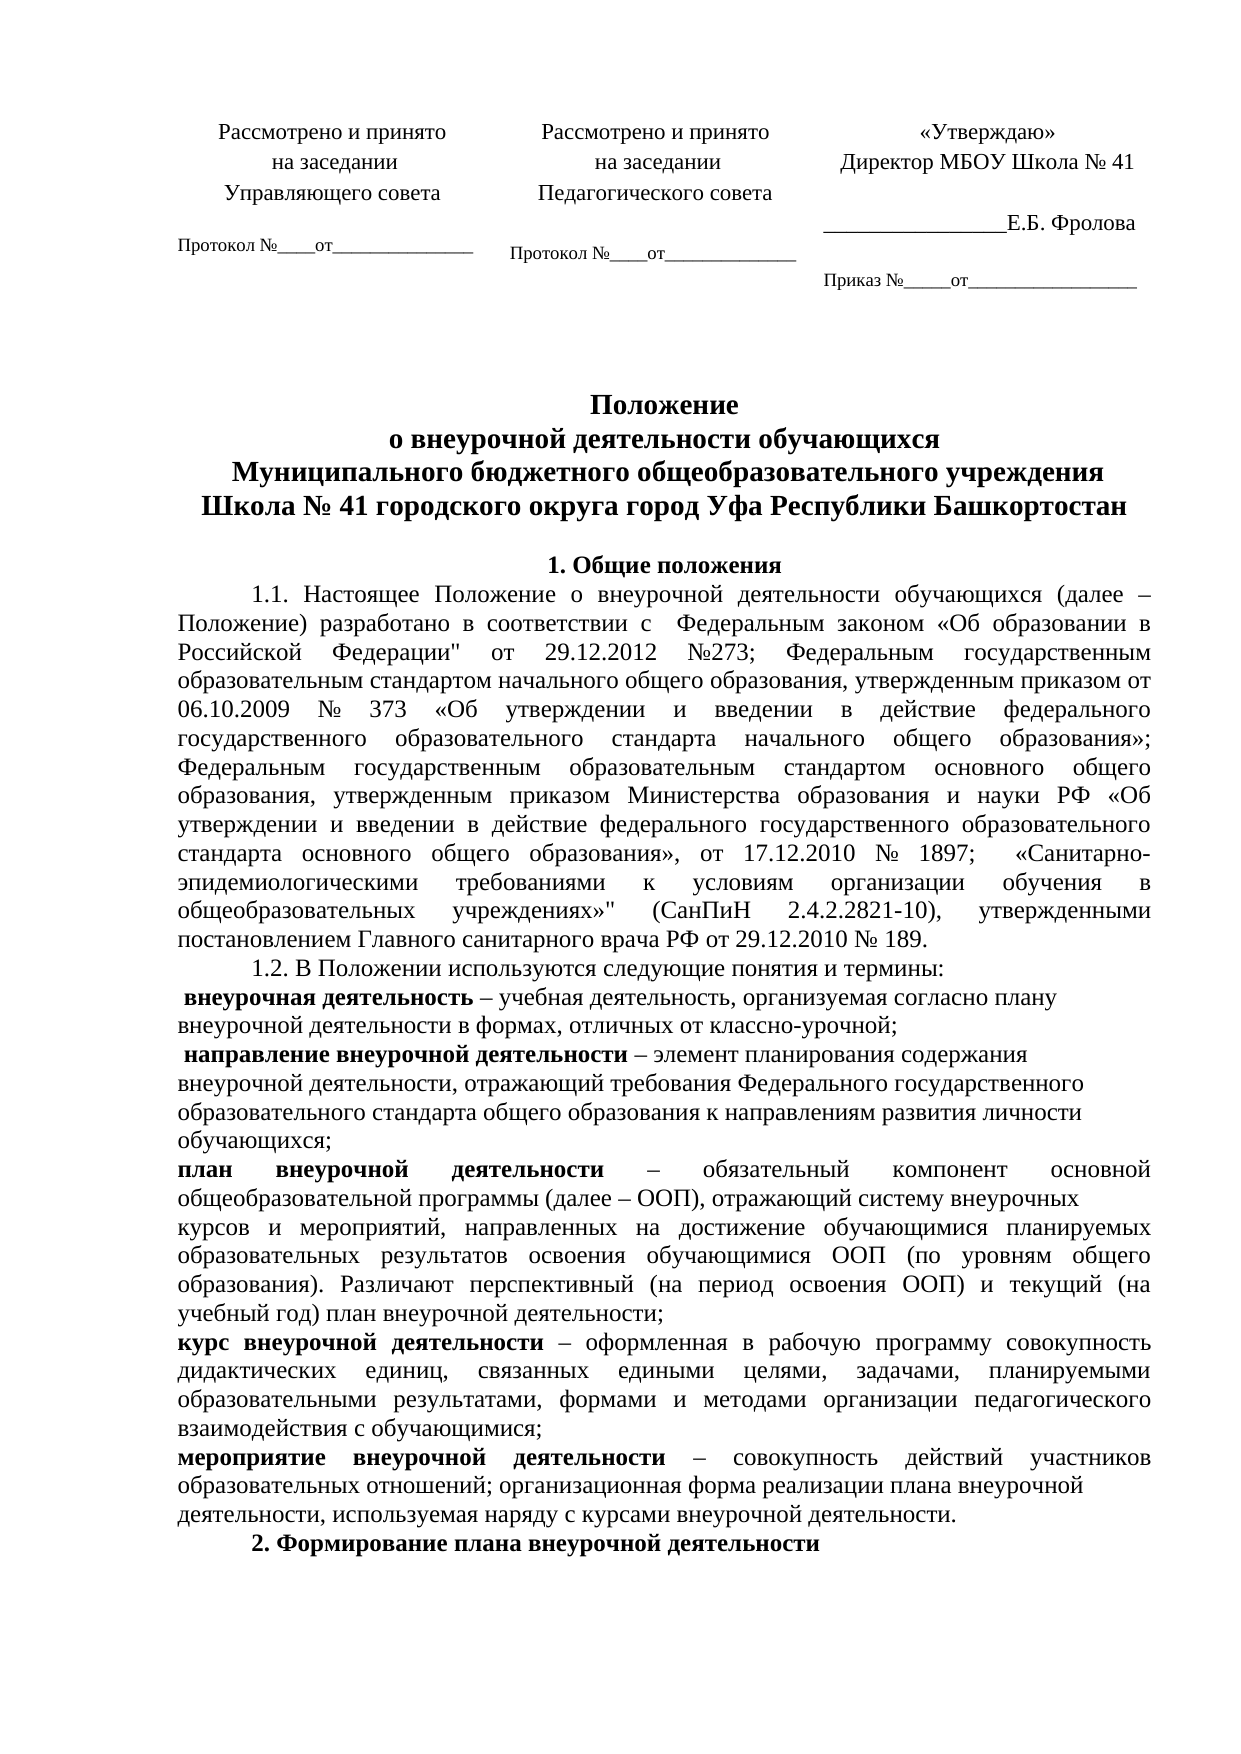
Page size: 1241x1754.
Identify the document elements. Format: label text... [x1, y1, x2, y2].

text курс внеурочной деятельности – оформленная в рабочую программу совокупность дидактических единиц, связанных едиными целями, задачами, планируемыми образовательными результатами, формами и методами организации педагогического взаимодействия с обучающимися; [177, 1327, 1152, 1442]
table_header «Утверждаю» Директор МБОУ Школа № 41 ________________Е.Б. Фролова Приказ №_____от__________________ [812, 118, 1163, 330]
text внеурочной деятельности в формах, отличных от классно-урочной; [177, 1010, 1152, 1039]
text 2. Формирование плана внеурочной деятельности [177, 1528, 1152, 1557]
text 1.1. Настоящее Положение о внеурочной деятельности обучающихся (далее – Положение) разработано в соответствии с Федеральным законом «Об образовании в Российской Федерации" от 29.12.2012 №273; Федеральным государственным образовательным стандартом начального общего образования, утвержденным приказом от 06.10.2009 № 373 «Об утверждении и введении в действие федерального государственного образовательного стандарта начального общего образования»; Федеральным государственным образовательным стандартом основного общего образования, утвержденным приказом Министерства образования и науки РФ «Об утверждении и введении в действие федерального государственного образовательного стандарта основного общего образования», от 17.12.2010 № 1897; «Санитарно- эпидемиологическими требованиями к условиям организации обучения в общеобразовательных учреждениях»" (СанПиН 2.4.2.2821-10), утвержденными постановлением Главного санитарного врача РФ от 29.12.2010 № 189. [177, 579, 1152, 953]
text внеурочной деятельности, отражающий требования Федерального государственного [177, 1068, 1152, 1097]
text мероприятие внеурочной деятельности – совокупность действий участников образовательных отношений; организационная форма реализации плана внеурочной [177, 1442, 1152, 1499]
text направление внеурочной деятельности – элемент планирования содержания [177, 1039, 1152, 1068]
table_header Рассмотрено и принято на заседании Педагогического совета Протокол №____от______________ [498, 118, 812, 330]
text о внеурочной деятельности обучающихся [177, 421, 1152, 454]
text Положение [177, 387, 1152, 421]
text внеурочная деятельность – учебная деятельность, организуемая согласно плану [177, 982, 1152, 1010]
text обучающихся; [177, 1125, 1152, 1154]
text курсов и мероприятий, направленных на достижение обучающимися планируемых образовательных результатов освоения обучающимися ООП (по уровням общего образования). Различают перспективный (на период освоения ООП) и текущий (на учебный год) план внеурочной деятельности; [177, 1212, 1152, 1327]
text план внеурочной деятельности – обязательный компонент основной общеобразовательной программы (далее – ООП), отражающий систему внеурочных [177, 1154, 1152, 1212]
table_header Рассмотрено и принято на заседании Управляющего совета Протокол №____от_______________ [166, 118, 498, 330]
text Муниципального бюджетного общеобразовательного учреждения Школа № 41 городского округа город Уфа Республики Башкортостан [177, 454, 1152, 522]
text 1. Общие положения [177, 550, 1152, 579]
text деятельности, используемая наряду с курсами внеурочной деятельности. [177, 1499, 1152, 1528]
text 1.2. В Положении используются следующие понятия и термины: [177, 953, 1152, 982]
text образовательного стандарта общего образования к направлениям развития личности [177, 1097, 1152, 1125]
